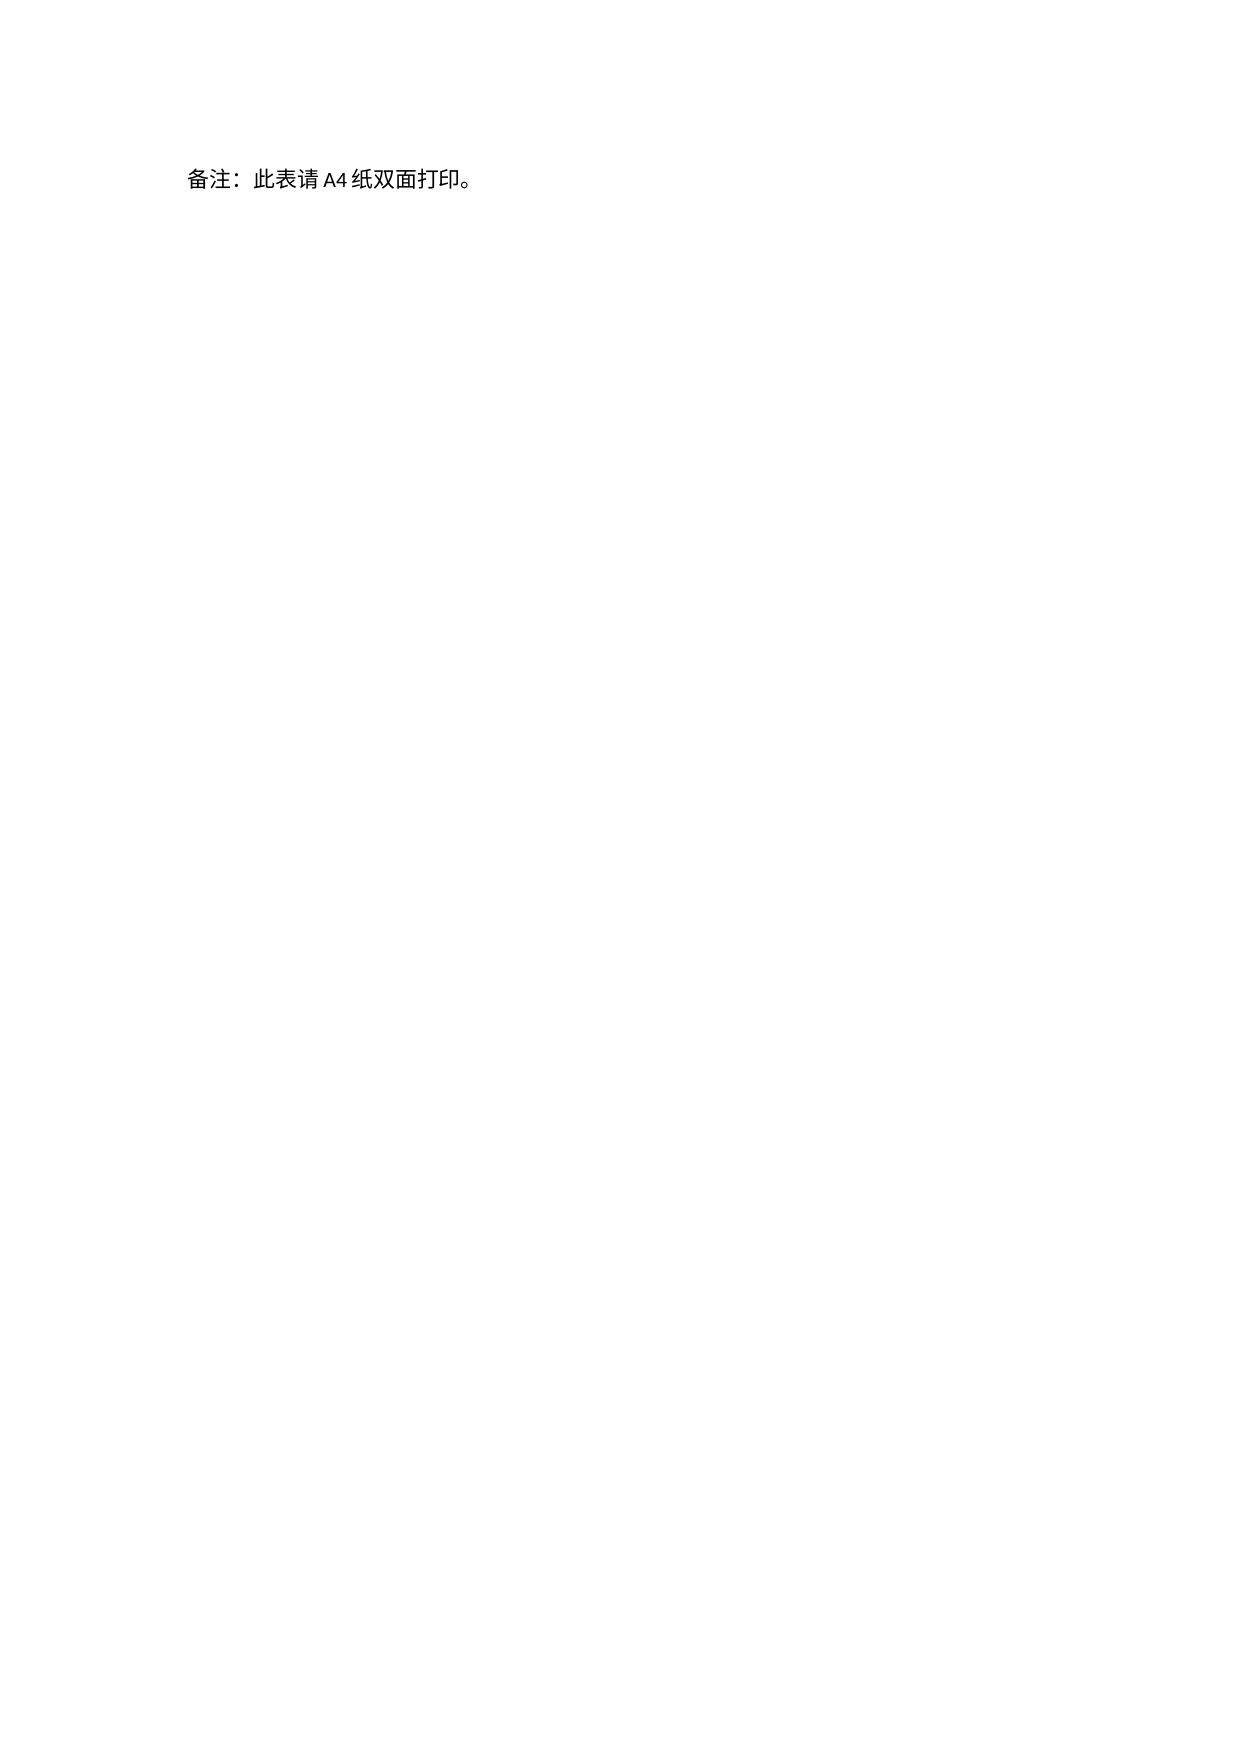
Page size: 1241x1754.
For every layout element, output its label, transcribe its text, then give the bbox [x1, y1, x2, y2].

text 备注：此表请A4纸双面打印。 [187, 162, 1053, 194]
